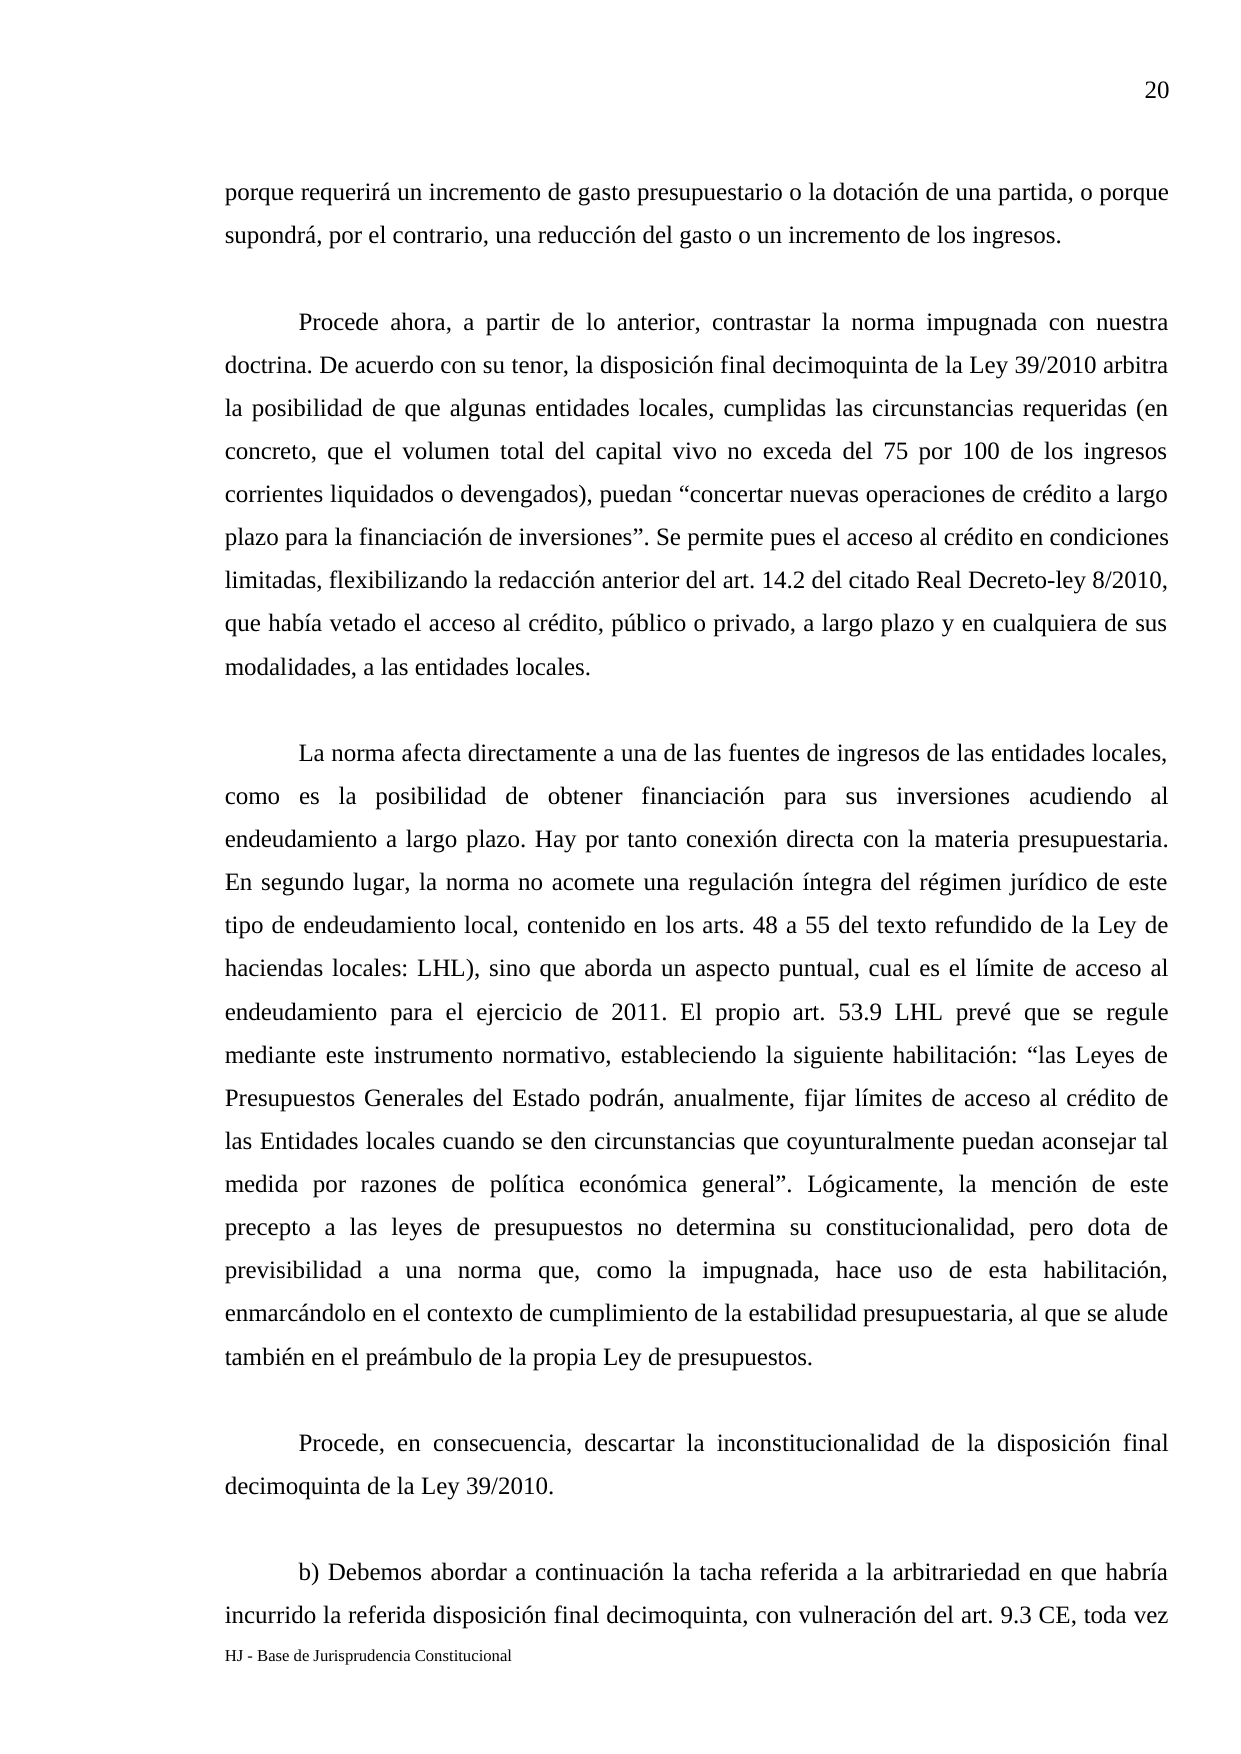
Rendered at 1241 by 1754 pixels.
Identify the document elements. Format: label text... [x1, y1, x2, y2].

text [224, 1557, 1169, 1629]
text Procede ahora, a partir de lo anterior, contrastar la norma impugnada con nuestra doctrina. De acuerdo con su tenor, la disposición final decimoquinta de la Ley 39/2010 arbitra la posibilidad de que algunas entidades locales, cumplidas las circunstancias requeridas (en concreto, que el volumen total del capital vivo no exceda del 75 por 100 de los ingresos corrientes liquidados o devengados), puedan “concertar nuevas operaciones de crédito a largo plazo para la financiación de inversiones”. Se permite pues el acceso al crédito en condiciones limitadas, flexibilizando la redacción anterior del art. 14.2 del citado Real Decreto-ley 8/2010, que había vetado el acceso al crédito, público o privado, a largo plazo y en cualquiera de sus modalidades, a las entidades locales. [224, 307, 1169, 680]
text La norma afecta directamente a una de las fuentes de ingresos de las entidades locales, como es la posibilidad de obtener financiación para sus inversiones acudiendo al endeudamiento a largo plazo. Hay por tanto conexión directa con la materia presupuestaria. En segundo lugar, la norma no acomete una regulación íntegra del régimen jurídico de este tipo de endeudamiento local, contenido en los arts. 48 a 55 del texto refundido de la Ley de haciendas locales: LHL), sino que aborda un aspecto puntual, cual es el límite de acceso al endeudamiento para el ejercicio de 2011. El propio art. 53.9 LHL prevé que se regule mediante este instrumento normativo, estableciendo la siguiente habilitación: “las Leyes de Presupuestos Generales del Estado podrán, anualmente, fijar límites de acceso al crédito de las Entidades locales cuando se den circunstancias que coyunturalmente puedan aconsejar tal medida por razones de política económica general”. Lógicamente, la mención de este precepto a las leyes de presupuestos no determina su constitucionalidad, pero dota de previsibilidad a una norma que, como la impugnada, hace uso de esta habilitación, enmarcándolo en el contexto de cumplimiento de la estabilidad presupuestaria, al que se alude también en el preámbulo de la propia Ley de presupuestos. [224, 738, 1169, 1370]
text Procede, en consecuencia, descartar la inconstitucionalidad de la disposición final decimoquinta de la Ley 39/2010. [224, 1428, 1169, 1500]
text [224, 177, 1169, 249]
